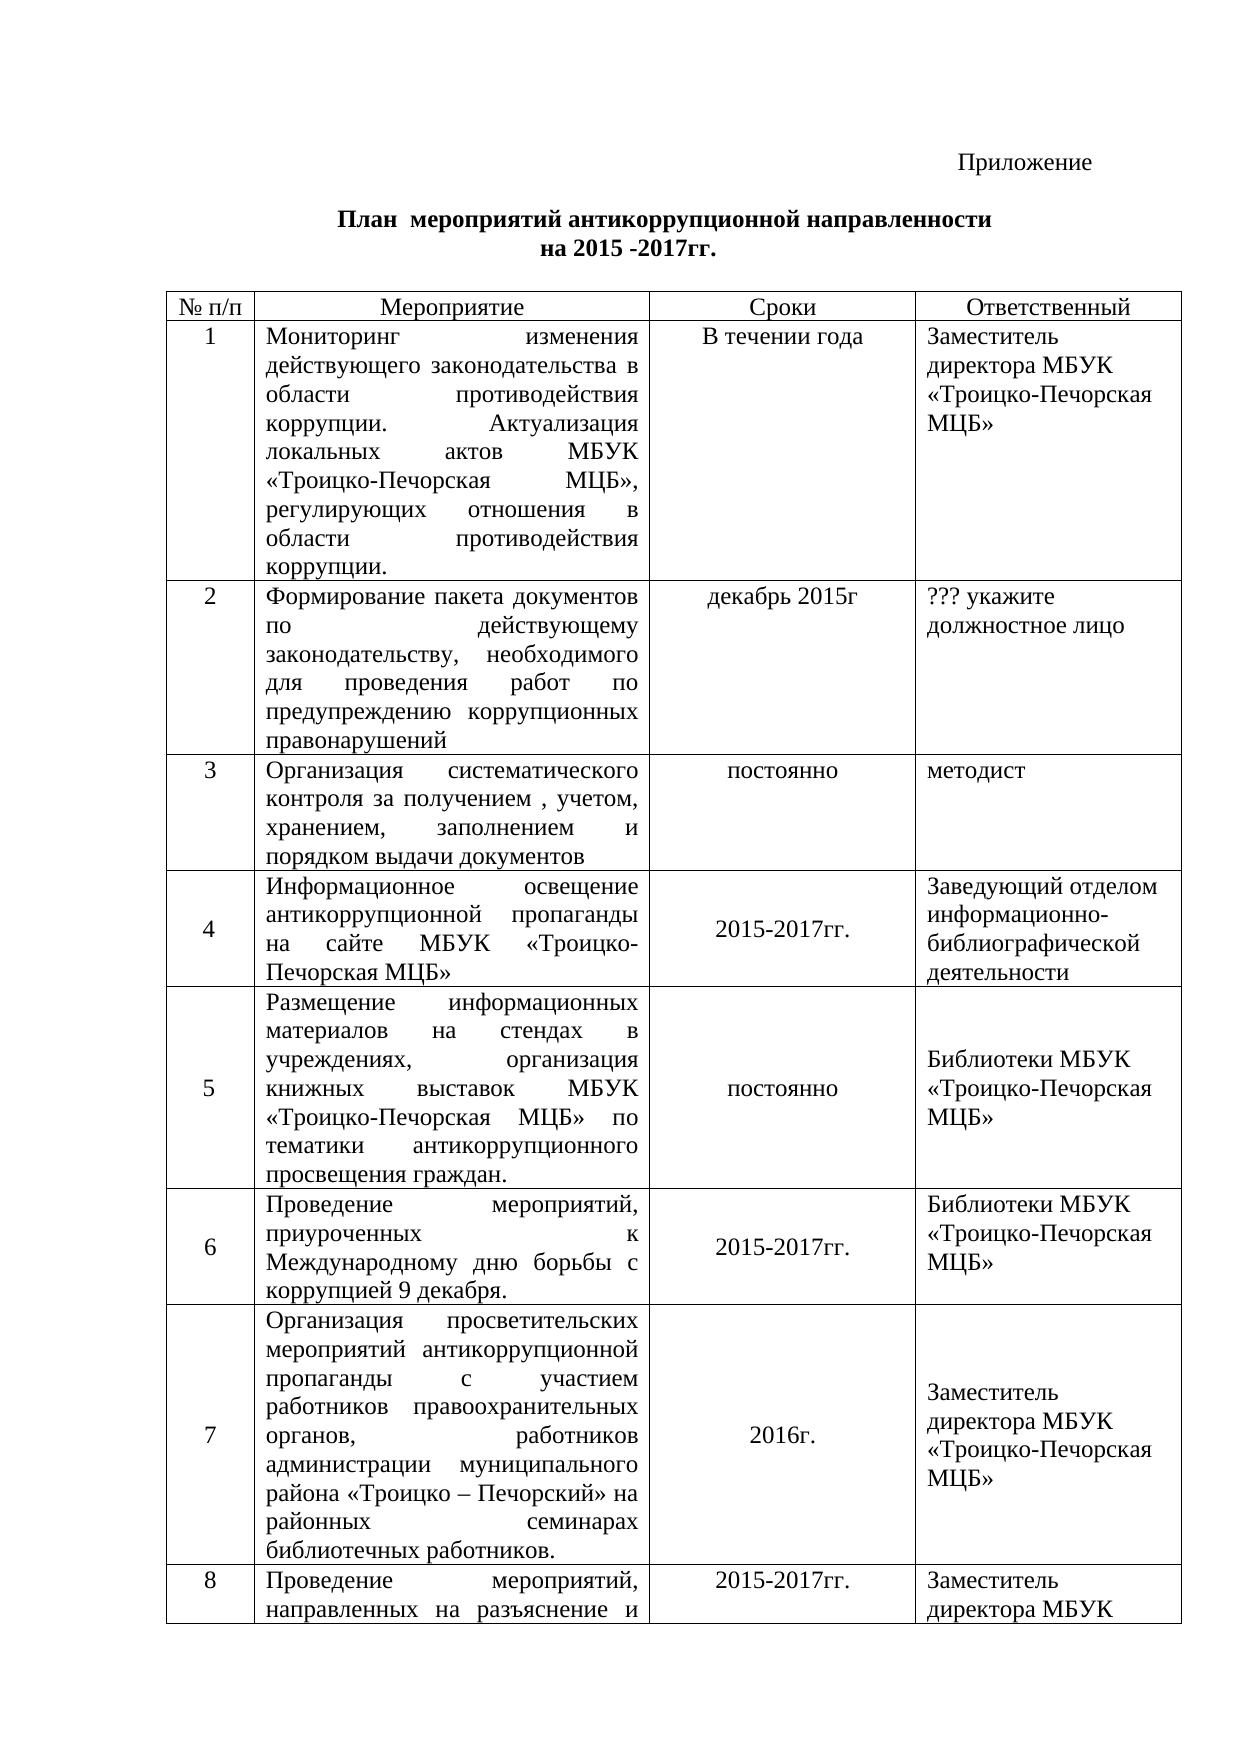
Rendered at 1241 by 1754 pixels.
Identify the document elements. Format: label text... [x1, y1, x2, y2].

table_cell 5 [167, 987, 254, 1188]
table_cell Организация систематического контроля за получением , учетом, хранением, заполнением и порядком выдачи документов [255, 755, 649, 870]
table_cell В течении года [650, 321, 915, 580]
table_cell Библиотеки МБУК «Троицко-Печорская МЦБ» [916, 1189, 1181, 1304]
table_cell 2 [167, 581, 254, 754]
table_header Сроки [650, 292, 915, 320]
table_cell Информационное освещение антикоррупционной пропаганды на сайте МБУК «Троицко-Печорская МЦБ» [255, 871, 649, 986]
table_cell Библиотеки МБУК «Троицко-Печорская МЦБ» [916, 987, 1181, 1188]
table_cell 2015-2017гг. [650, 1565, 915, 1622]
text Приложение [620, 147, 1152, 176]
table_cell 1 [167, 321, 254, 580]
table_cell 3 [167, 755, 254, 870]
table_cell 7 [167, 1305, 254, 1564]
table_cell постоянно [650, 755, 915, 870]
table_cell Заведующий отделом информационно-библиографической деятельности [916, 871, 1181, 986]
table_header Мероприятие [255, 292, 649, 320]
table_cell Заместитель директора МБУК «Троицко-Печорская МЦБ» [916, 321, 1181, 580]
table_cell постоянно [650, 987, 915, 1188]
table_cell Заместитель директора МБУК «Троицко-Печорская МЦБ» [916, 1305, 1181, 1564]
table_cell 6 [167, 1189, 254, 1304]
table_header Ответственный [916, 292, 1181, 320]
table_cell 2015-2017гг. [650, 1189, 915, 1304]
table_header № п/п [167, 292, 254, 320]
table_cell ??? укажите должностное лицо [916, 581, 1181, 754]
text на 2015 -2017гг. [177, 233, 1152, 262]
table_cell 8 [167, 1565, 254, 1622]
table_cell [255, 1565, 649, 1622]
table_cell 2016г. [650, 1305, 915, 1564]
text План мероприятий антикоррупционной направленности [177, 204, 1152, 233]
table_cell 2015-2017гг. [650, 871, 915, 986]
table_cell Мониторинг изменения действующего законодательства в области противодействия коррупции. Актуализация локальных актов МБУК «Троицко-Печорская МЦБ», регулирующих отношения в области противодействия коррупции. [255, 321, 649, 580]
table_cell Размещение информационных материалов на стендах в учреждениях, организация книжных выставок МБУК «Троицко-Печорская МЦБ» по тематики антикоррупционного просвещения граждан. [255, 987, 649, 1188]
table_cell декабрь 2015г [650, 581, 915, 754]
table_cell Формирование пакета документов по действующему законодательству, необходимого для проведения работ по предупреждению коррупционных правонарушений [255, 581, 649, 754]
table_cell методист [916, 755, 1181, 870]
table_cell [916, 1565, 1181, 1622]
table_cell 4 [167, 871, 254, 986]
table_cell Проведение мероприятий, приуроченных к Международному дню борьбы с коррупцией 9 декабря. [255, 1189, 649, 1304]
table_cell Организация просветительских мероприятий антикоррупционной пропаганды с участием работников правоохранительных органов, работников администрации муниципального района «Троицко – Печорский» на районных семинарах библиотечных работников. [255, 1305, 649, 1564]
